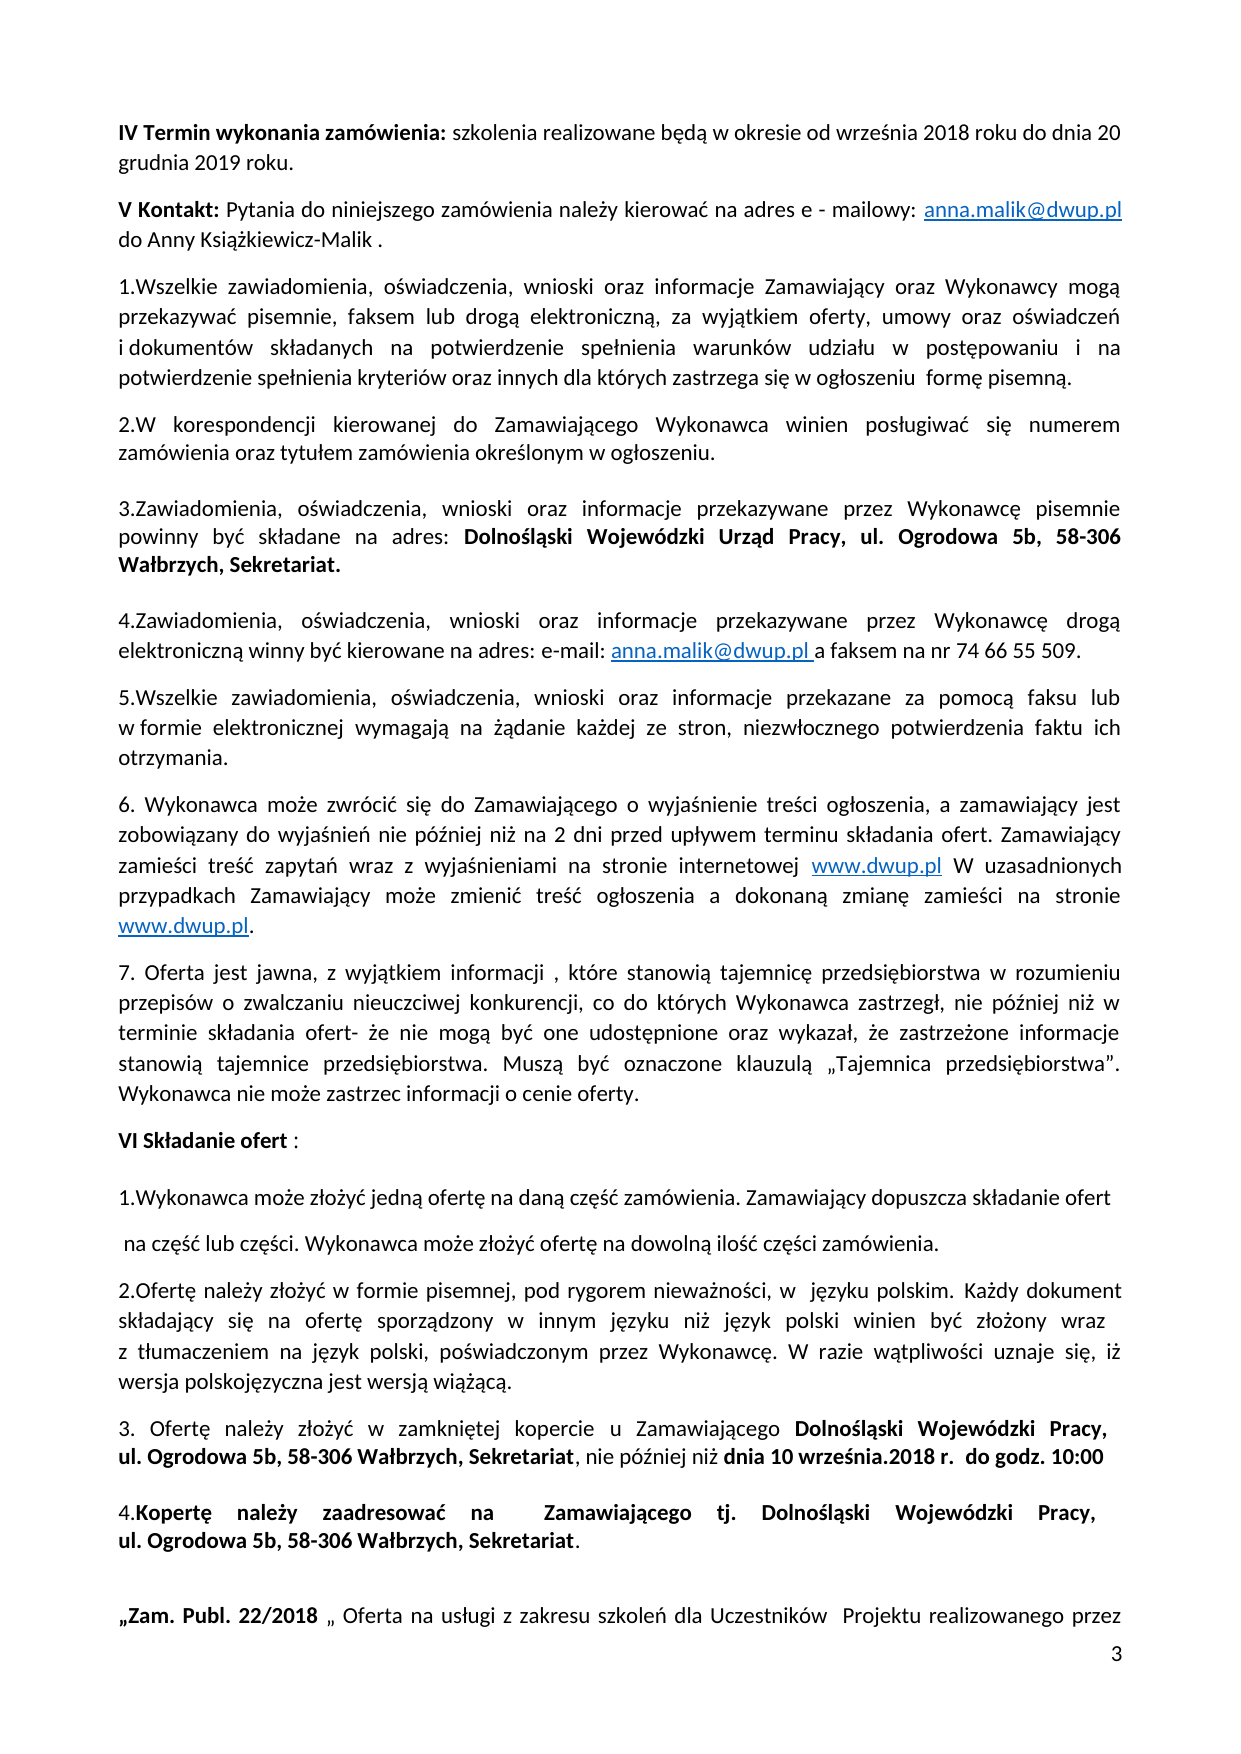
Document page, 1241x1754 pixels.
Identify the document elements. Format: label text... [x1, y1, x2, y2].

text 2.W korespondencji kierowanej do Zamawiającego Wykonawca winien posługiwać się numerem zamówienia oraz tytułem zamówienia określonym w ogłoszeniu. [118, 410, 1122, 466]
text 1.Wykonawca może złożyć jedną ofertę na daną część zamówienia. Zamawiający dopuszcza składanie ofert [118, 1183, 1122, 1211]
text 3.Zawiadomienia, oświadczenia, wnioski oraz informacje przekazywane przez Wykonawcę pisemnie powinny być składane na adres: Dolnośląski Wojewódzki Urząd Pracy, ul. Ogrodowa 5b, 58-306 Wałbrzych, Sekretariat. [118, 494, 1122, 578]
text 4.Kopertę należy zaadresować na Zamawiającego tj. Dolnośląski Wojewódzki Pracy, ul. Ogrodowa 5b, 58-306 Wałbrzych, Sekretariat. [118, 1498, 1122, 1554]
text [118, 1601, 1122, 1629]
text IV Termin wykonania zamówienia: szkolenia realizowane będą w okresie od września 2018 roku do dnia 20 grudnia 2019 roku. [118, 118, 1122, 176]
text 7. Oferta jest jawna, z wyjątkiem informacji , które stanowią tajemnicę przedsiębiorstwa w rozumieniu przepisów o zwalczaniu nieuczciwej konkurencji, co do których Wykonawca zastrzegł, nie później niż w terminie składania ofert- że nie mogą być one udostępnione oraz wykazał, że zastrzeżone informacje stanowią tajemnice przedsiębiorstwa. Muszą być oznaczone klauzulą „Tajemnica przedsiębiorstwa”. Wykonawca nie może zastrzec informacji o cenie oferty. [118, 958, 1122, 1107]
text 1.Wszelkie zawiadomienia, oświadczenia, wnioski oraz informacje Zamawiający oraz Wykonawcy mogą przekazywać pisemnie, faksem lub drogą elektroniczną, za wyjątkiem oferty, umowy oraz oświadczeń i dokumentów składanych na potwierdzenie spełnienia warunków udziału w postępowaniu i na potwierdzenie spełnienia kryteriów oraz innych dla których zastrzega się w ogłoszeniu formę pisemną. [118, 272, 1122, 391]
text 6. Wykonawca może zwrócić się do Zamawiającego o wyjaśnienie treści ogłoszenia, a zamawiający jest zobowiązany do wyjaśnień nie później niż na 2 dni przed upływem terminu składania ofert. Zamawiający zamieści treść zapytań wraz z wyjaśnieniami na stronie internetowej www.dwup.pl W uzasadnionych przypadkach Zamawiający może zmienić treść ogłoszenia a dokonaną zmianę zamieści na stronie www.dwup.pl. [118, 790, 1122, 939]
text 2.Ofertę należy złożyć w formie pisemnej, pod rygorem nieważności, w języku polskim. Każdy dokument składający się na ofertę sporządzony w innym języku niż język polski winien być złożony wraz z tłumaczeniem na język polski, poświadczonym przez Wykonawcę. W razie wątpliwości uznaje się, iż wersja polskojęzyczna jest wersją wiążącą. [118, 1276, 1122, 1395]
text V Kontakt: Pytania do niniejszego zamówienia należy kierować na adres e - mailowy: anna.malik@dwup.pl do Anny Książkiewicz-Malik . [118, 195, 1122, 253]
text 5.Wszelkie zawiadomienia, oświadczenia, wnioski oraz informacje przekazane za pomocą faksu lub w formie elektronicznej wymagają na żądanie każdej ze stron, niezwłocznego potwierdzenia faktu ich otrzymania. [118, 683, 1122, 771]
text na część lub części. Wykonawca może złożyć ofertę na dowolną ilość części zamówienia. [118, 1229, 1122, 1257]
text 3. Ofertę należy złożyć w zamkniętej kopercie u Zamawiającego Dolnośląski Wojewódzki Pracy, ul. Ogrodowa 5b, 58-306 Wałbrzych, Sekretariat, nie później niż dnia 10 września.2018 r. do godz. 10:00 [118, 1414, 1122, 1470]
text VI Składanie ofert : [118, 1126, 1122, 1154]
text 4.Zawiadomienia, oświadczenia, wnioski oraz informacje przekazywane przez Wykonawcę drogą elektroniczną winny być kierowane na adres: e-mail: anna.malik@dwup.pl a faksem na nr 74 66 55 509. [118, 606, 1122, 664]
